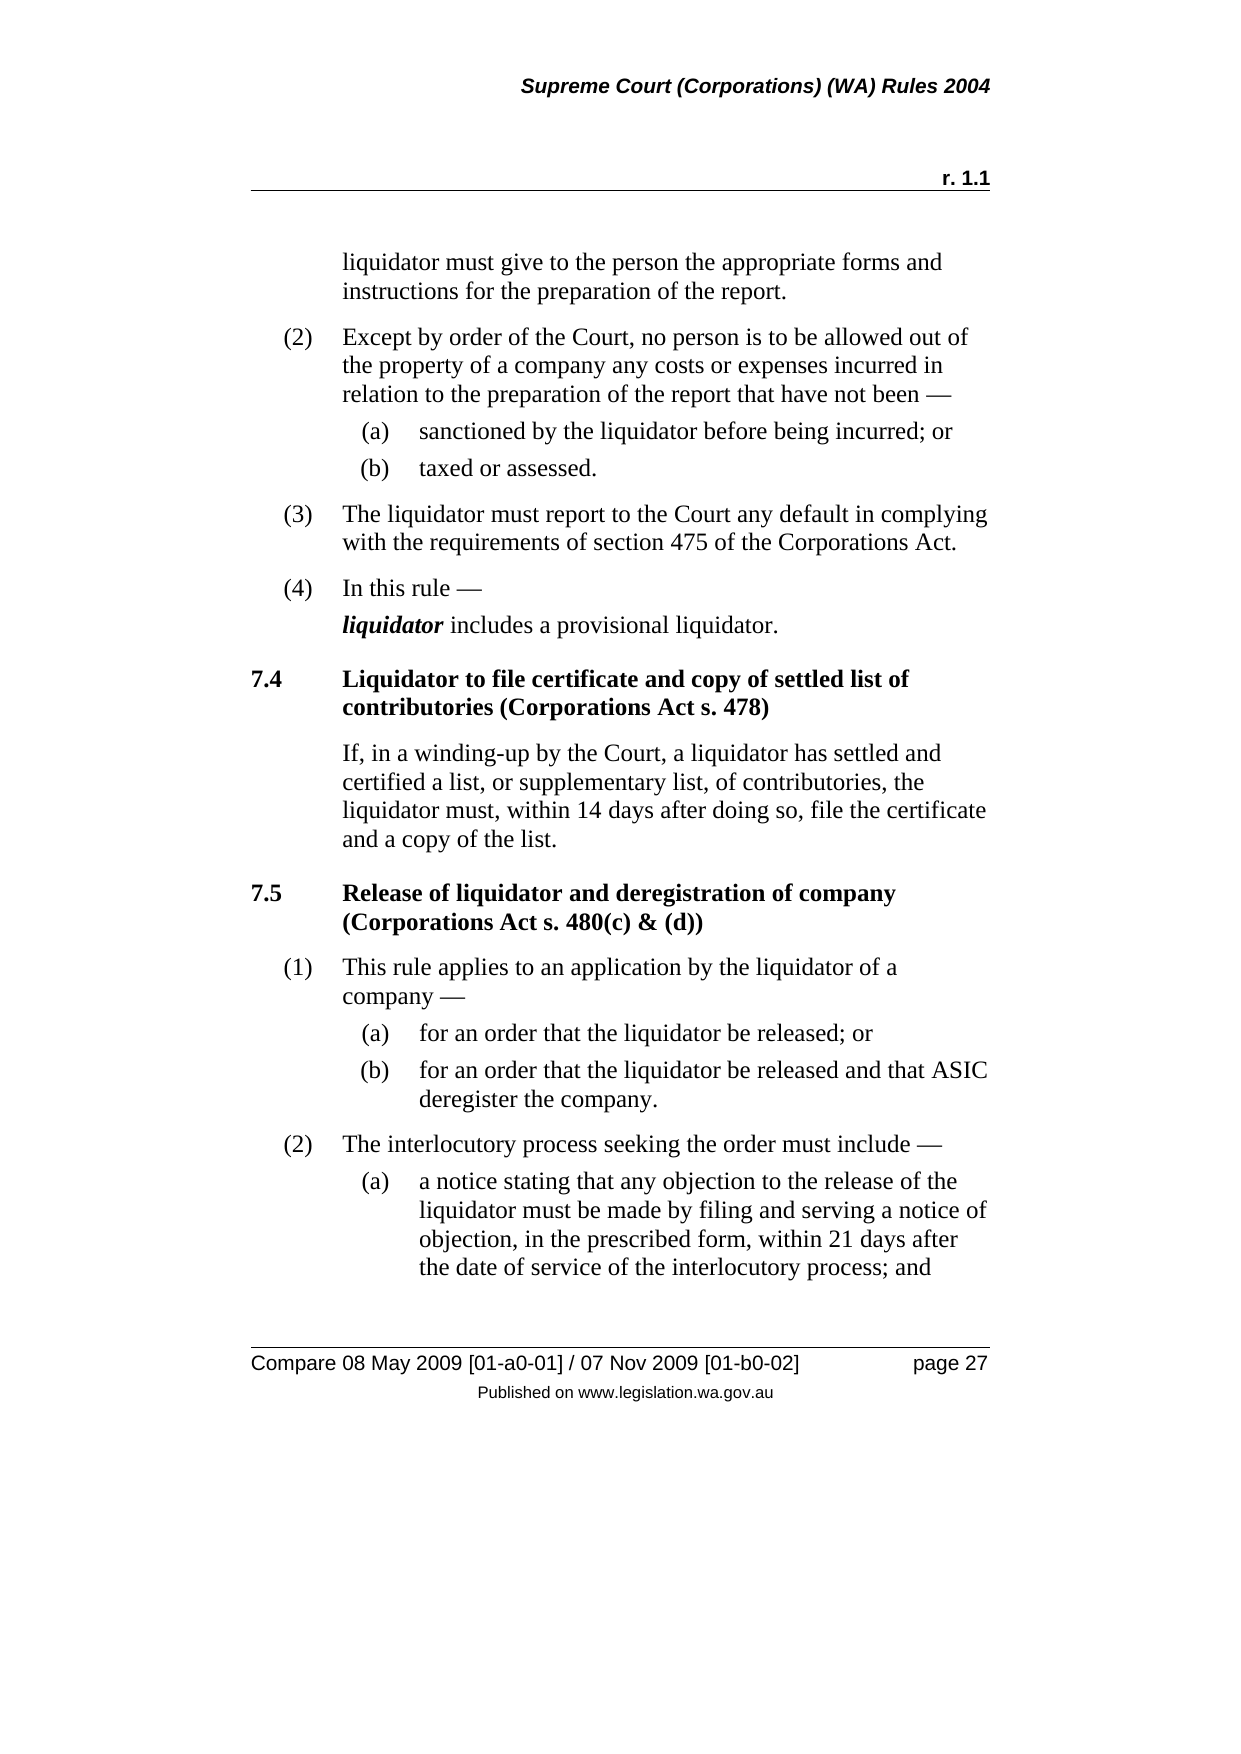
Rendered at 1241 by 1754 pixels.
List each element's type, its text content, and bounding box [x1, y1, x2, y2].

subtitle 7.4 Liquidator to file certificate and copy of settled list of contributories (Corporations Act s. 478) [251, 664, 990, 721]
text (a) for an order that the liquidator be released; or [251, 1018, 990, 1047]
text (a) sanctioned by the liquidator before being incurred; or [251, 416, 990, 445]
text (2) Except by order of the Court, no person is to be allowed out of the property of a company any costs or expenses incurred in relation to the preparation of the report that have not been — [251, 322, 990, 408]
text (b) for an order that the liquidator be released and that ASIC deregister the company. [251, 1055, 990, 1112]
text (3) The liquidator must report to the Court any default in complying with the requirements of section 475 of the Corporations Act. [251, 499, 990, 556]
text If, in a winding-up by the Court, a liquidator has settled and certified a list, or supplementary list, of contributories, the liquidator must, within 14 days after doing so, file the certificate and a copy of the list. [251, 738, 990, 853]
text (2) The interlocutory process seeking the order must include — [251, 1129, 990, 1158]
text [251, 247, 990, 305]
text (a) a notice stating that any objection to the release of the liquidator must be made by filing and serving a notice of objection, in the prescribed form, within 21 days after the date of service of the interlocutory process; and [251, 1166, 990, 1281]
text liquidator includes a provisional liquidator. [251, 610, 990, 639]
text (b) taxed or assessed. [251, 453, 990, 482]
text (4) In this rule — [251, 573, 990, 602]
text (1) This rule applies to an application by the liquidator of a company — [251, 952, 990, 1009]
subtitle 7.5 Release of liquidator and deregistration of company (Corporations Act s. 480(c) & (d)) [251, 878, 990, 935]
